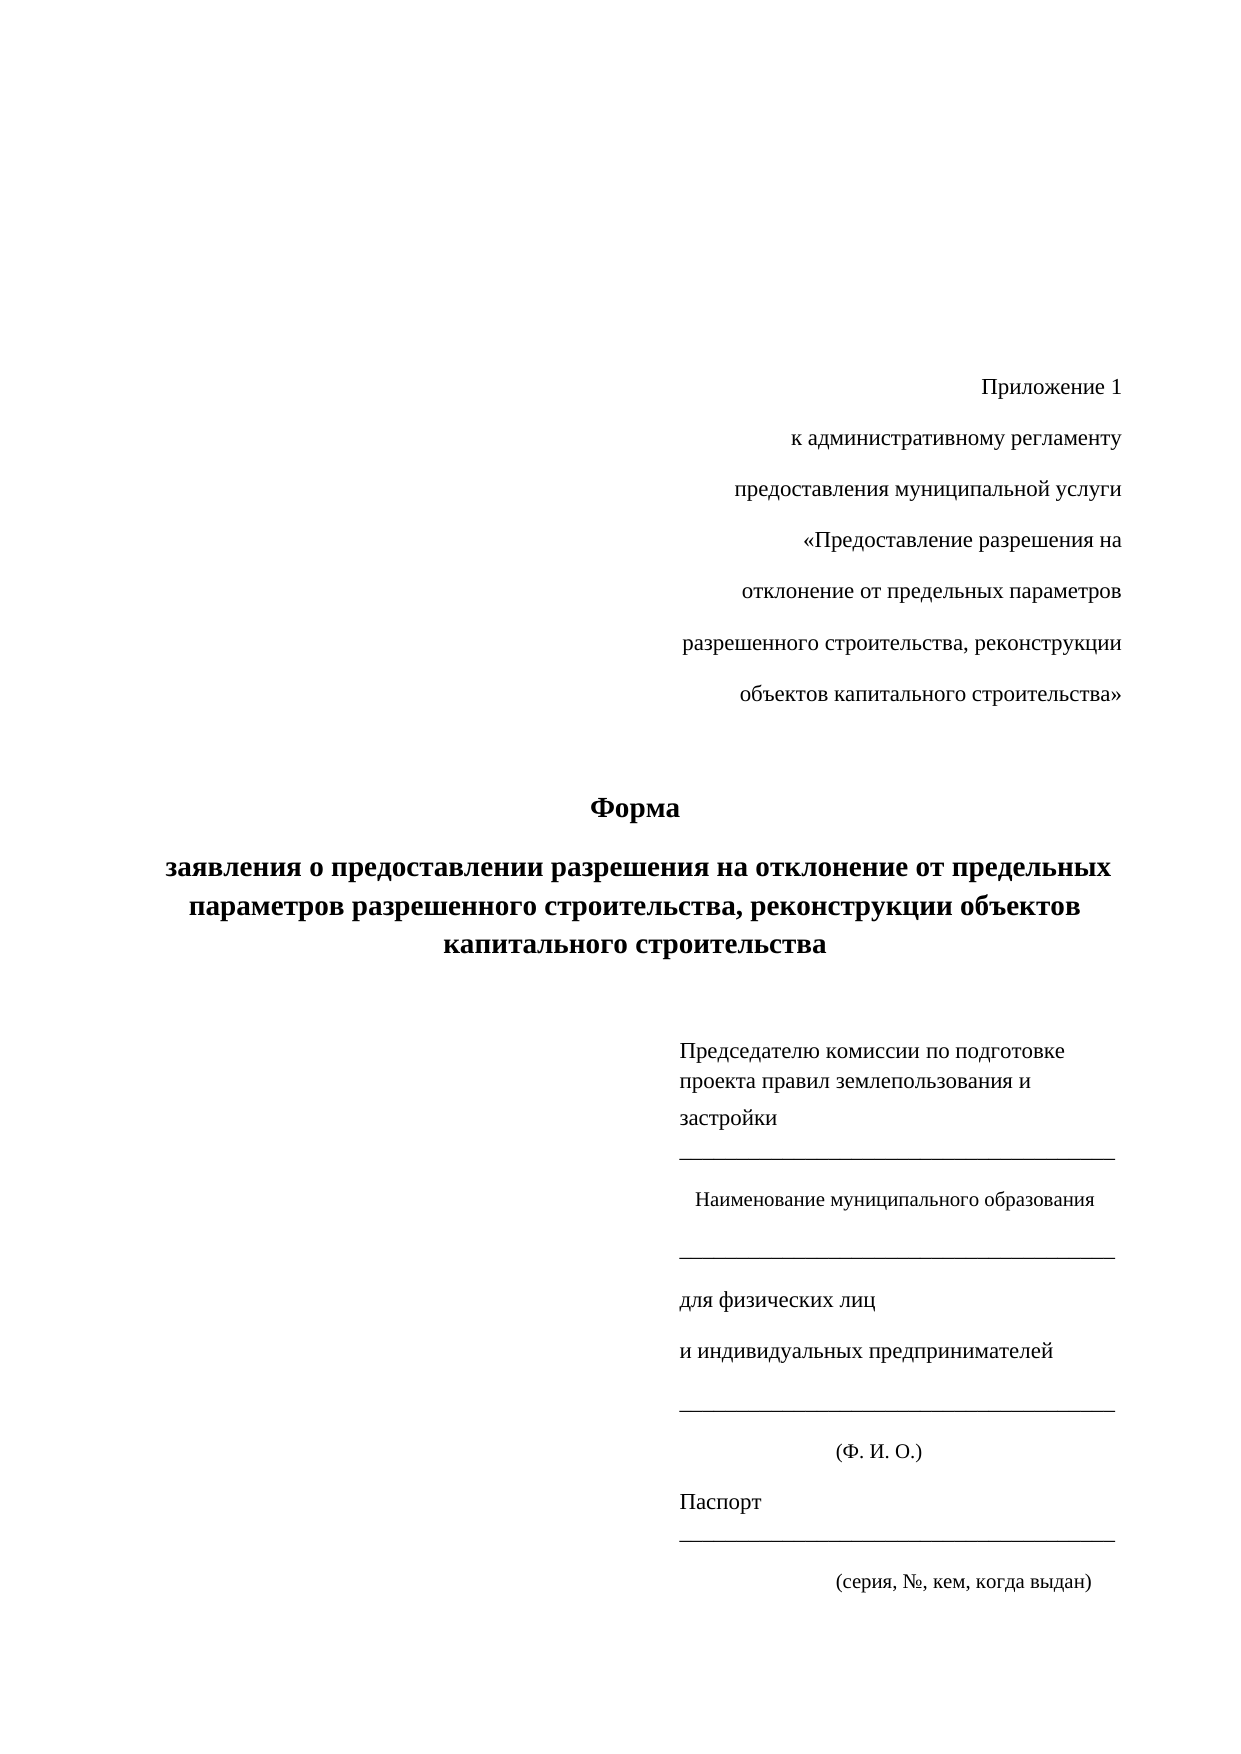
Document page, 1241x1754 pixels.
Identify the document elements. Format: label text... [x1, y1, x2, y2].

text объектов капитального строительства» [148, 679, 1122, 706]
text отклонение от предельных параметров [148, 577, 1122, 604]
text разрешенного строительства, реконструкции [148, 628, 1122, 655]
text к административному регламенту [148, 424, 1122, 451]
text заявления о предоставлении разрешения на отклонение от предельных параметров разрешенного строительства, реконструкции объектов капитального строительства [148, 849, 1122, 960]
text ______________________________________ [679, 1235, 1122, 1262]
text предоставления муниципальной услуги [148, 475, 1122, 502]
text и индивидуальных предпринимателей [679, 1337, 1122, 1364]
text ______________________________________ [679, 1388, 1122, 1415]
text Наименование муниципального образования [679, 1187, 1122, 1211]
text Форма [148, 790, 1122, 823]
text для физических лиц [679, 1286, 1122, 1313]
text (Ф. И. О.) [679, 1439, 1122, 1463]
text Паспорт ______________________________________ [679, 1488, 1122, 1544]
text Приложение 1 [148, 373, 1122, 400]
text (серия, №, кем, когда выдан) [679, 1569, 1122, 1593]
text «Предоставление разрешения на [148, 526, 1122, 553]
text Председателю комиссии по подготовке проекта правил землепользования и застройки ______________________________________ [679, 1037, 1122, 1162]
